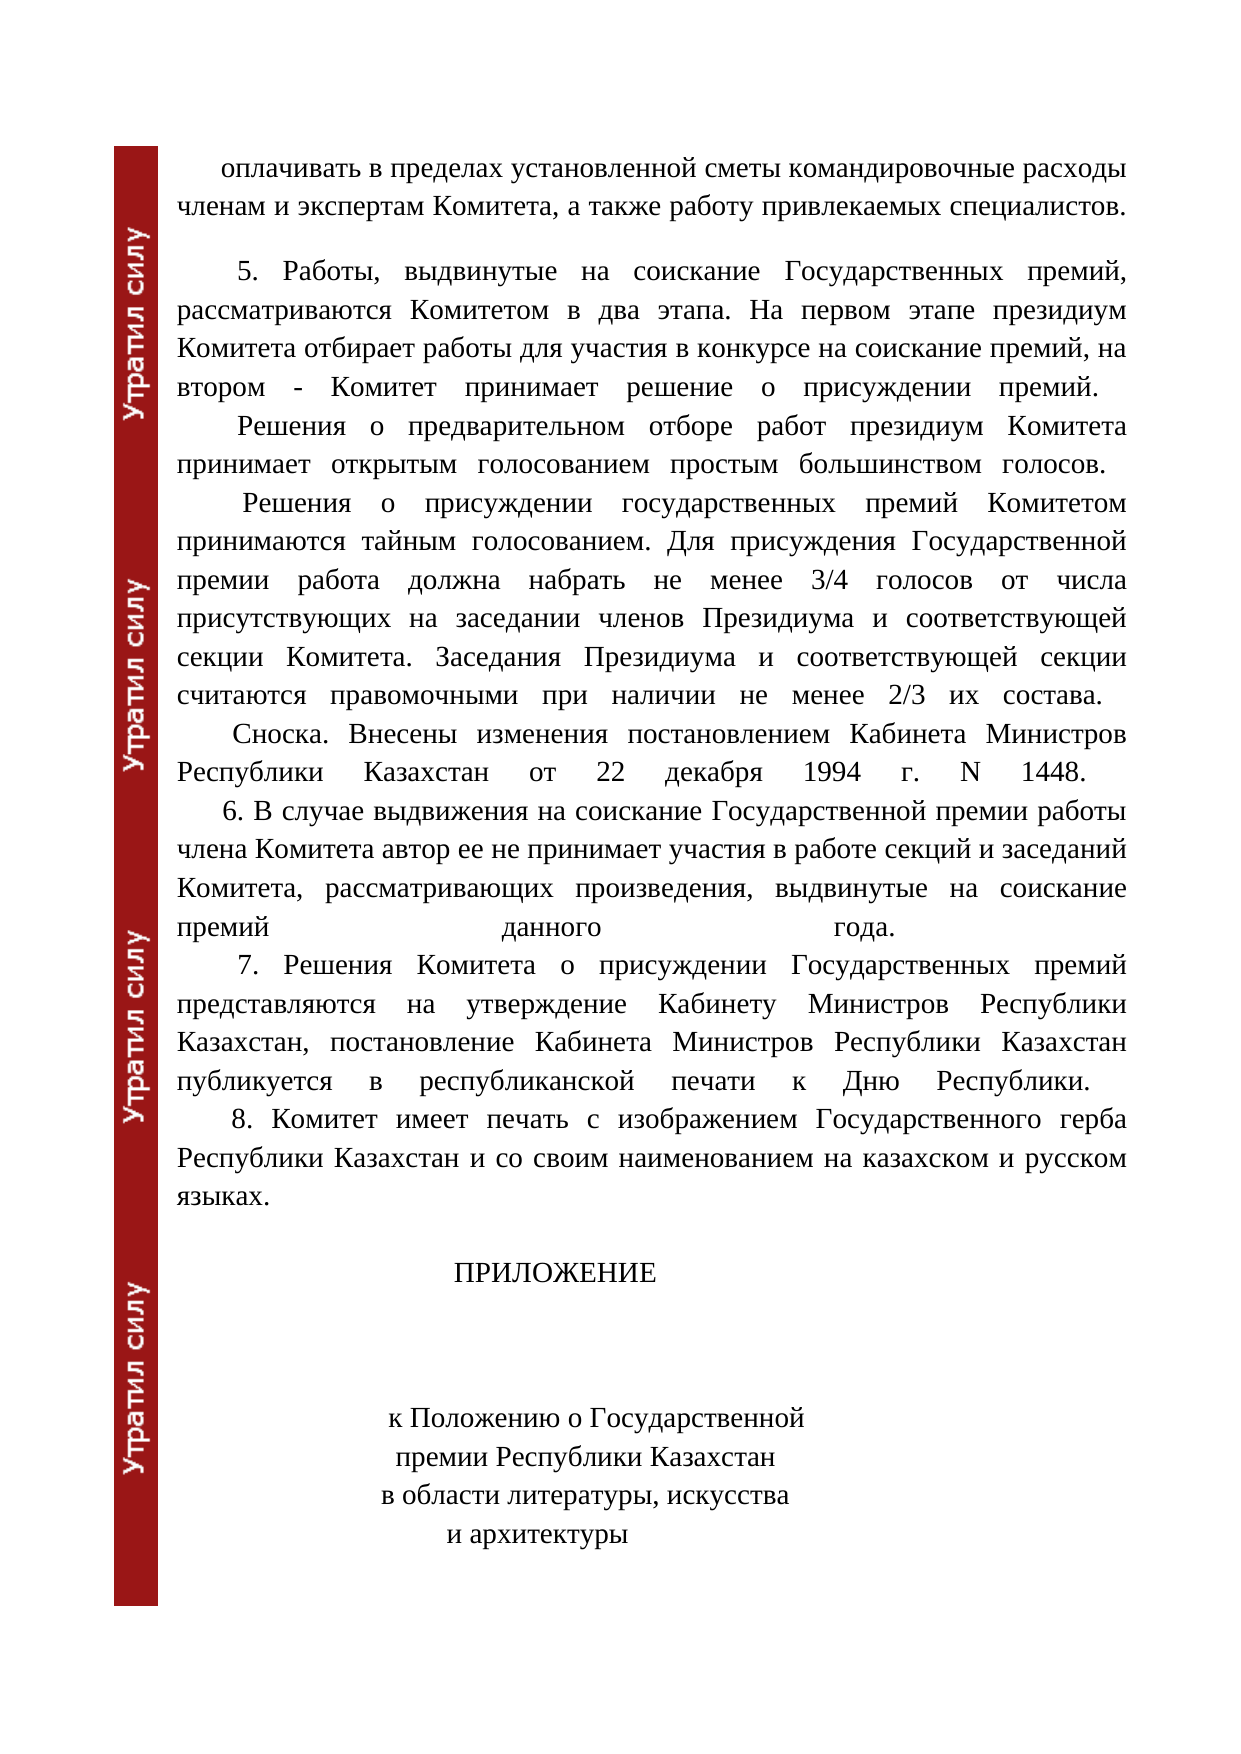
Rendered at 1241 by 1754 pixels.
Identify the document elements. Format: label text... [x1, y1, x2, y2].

picture [114, 1289, 158, 1400]
picture [114, 1434, 158, 1439]
text к Положению о Государственной [112, 1400, 1128, 1434]
text и архитектуры [112, 1516, 1128, 1549]
text премии Республики Казахстан [112, 1439, 1128, 1472]
picture [114, 1251, 158, 1256]
picture [114, 1549, 158, 1606]
text в области литературы, искусства [112, 1477, 1128, 1511]
text ПРИЛОЖЕНИЕ [112, 1256, 1128, 1289]
picture [114, 1511, 158, 1516]
picture [114, 1472, 158, 1477]
picture [114, 146, 158, 150]
